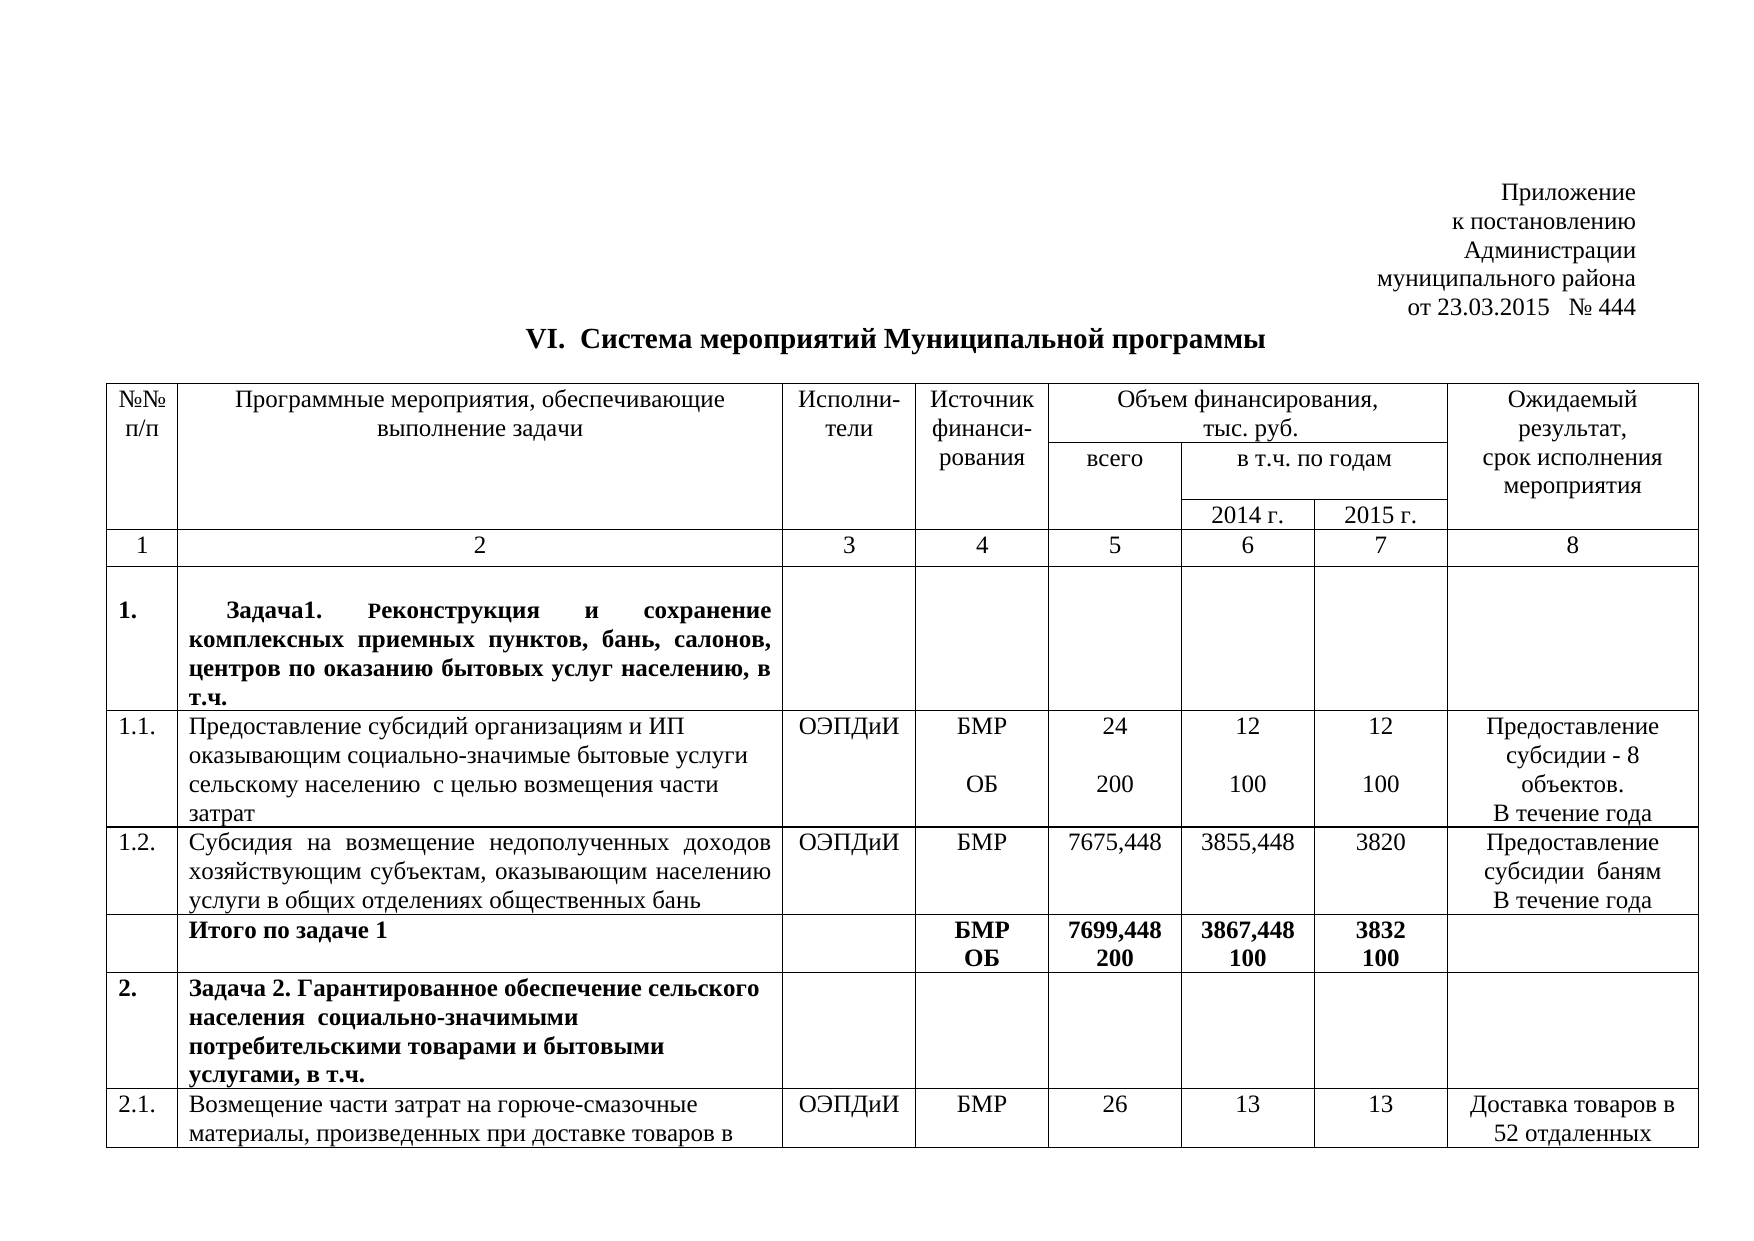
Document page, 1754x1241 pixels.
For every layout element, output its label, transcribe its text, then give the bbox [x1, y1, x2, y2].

table_cell 1. [107, 567, 177, 710]
table_cell 3832 100 [1315, 915, 1447, 972]
table_cell [1448, 915, 1698, 972]
table_cell 12 100 [1182, 711, 1314, 826]
table_cell [1448, 499, 1698, 529]
table_cell Предоставление субсидии баням В течение года [1448, 828, 1698, 914]
table_cell в т.ч. по годам [1182, 443, 1447, 499]
table_cell 7699,448 200 [1049, 915, 1181, 972]
table_header Ожидаемый результат, срок исполнения мероприятия [1448, 384, 1698, 499]
table_cell всего [1049, 443, 1181, 529]
table_cell БМР ОБ [916, 711, 1048, 826]
table_cell 13 105 [1182, 1089, 1314, 1147]
table_cell 3855,448 [1182, 828, 1314, 914]
text Приложение [118, 177, 1636, 206]
table_cell 2.1. [107, 1089, 177, 1147]
table_cell Предоставление субсидий организациям и ИП оказывающим социально-значимые бытовые услуги сельскому населению с целью возмещения части затрат [178, 711, 782, 826]
table_cell [107, 915, 177, 972]
text от 23.03.2015 № 444 [118, 292, 1636, 321]
table_cell 7675,448 [1049, 828, 1181, 914]
table_cell [1448, 973, 1698, 1088]
table_cell [1049, 973, 1181, 1088]
table_cell БМР ОБ [916, 915, 1048, 972]
table_cell [1182, 973, 1314, 1088]
table_cell [1448, 567, 1698, 710]
table_cell 4 [916, 530, 1048, 566]
table_header Объем финансирования, тыс. руб. [1049, 384, 1447, 442]
table_cell [916, 973, 1048, 1088]
table_cell 26 210 [1049, 1089, 1181, 1147]
table_cell [783, 915, 915, 972]
table_cell ОЭПДиИ [783, 828, 915, 914]
table_cell ОЭПДиИ [783, 711, 915, 826]
table_cell [916, 567, 1048, 710]
table_header Программные мероприятия, обеспечивающие выполнение задачи [178, 384, 782, 529]
table_cell 24 200 [1049, 711, 1181, 826]
table_cell 1 [107, 530, 177, 566]
text муниципального района [118, 263, 1636, 292]
table_cell 2. [107, 973, 177, 1088]
table_cell Задача 2. Гарантированное обеспечение сельского населения социально-значимыми потребительскими товарами и бытовыми услугами, в т.ч. [178, 973, 782, 1088]
table_header Исполни-тели [783, 384, 915, 529]
table_header Источник финанси- рования [916, 384, 1048, 529]
text Администрации [118, 235, 1636, 263]
table_cell 2014 г. [1182, 500, 1314, 529]
table_cell 5 [1049, 530, 1181, 566]
table_cell 1.1. [107, 711, 177, 826]
table_cell 12 100 [1315, 711, 1447, 826]
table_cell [178, 1089, 782, 1147]
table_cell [1448, 1089, 1698, 1147]
table_cell 3867,448 100 [1182, 915, 1314, 972]
table_cell 2015 г. [1315, 500, 1447, 529]
table_cell 6 [1182, 530, 1314, 566]
table_cell Субсидия на возмещение недополученных доходов хозяйствующим субъектам, оказывающим населению услуги в общих отделениях общественных бань [178, 828, 782, 914]
table_cell 8 [1448, 530, 1698, 566]
table_cell [1049, 567, 1181, 710]
table_cell 2 [178, 530, 782, 566]
table_cell [1315, 973, 1447, 1088]
table_cell [783, 567, 915, 710]
table_cell БМР ОБ [916, 1089, 1048, 1147]
table_cell [1182, 567, 1314, 710]
table_cell 3820 [1315, 828, 1447, 914]
text к постановлению [118, 206, 1636, 235]
table_cell БМР [916, 828, 1048, 914]
table_cell 7 [1315, 530, 1447, 566]
table_cell Предоставление субсидии - 8 объектов. В течение года [1448, 711, 1698, 826]
table_cell Итого по задаче 1 [178, 915, 782, 972]
table_cell [1315, 567, 1447, 710]
table_cell 13 105 [1315, 1089, 1447, 1147]
table_cell 3 [783, 530, 915, 566]
table_cell 1.2. [107, 828, 177, 914]
table_cell ОЭПДиИ [783, 1089, 915, 1147]
list VI. Система мероприятий Муниципальной программы [118, 321, 1636, 354]
table_cell Задача1. Реконструкция и сохранение комплексных приемных пунктов, бань, салонов, центров по оказанию бытовых услуг населению, в т.ч. [178, 567, 782, 710]
table_header №№ п/п [107, 384, 177, 529]
table_cell [783, 973, 915, 1088]
